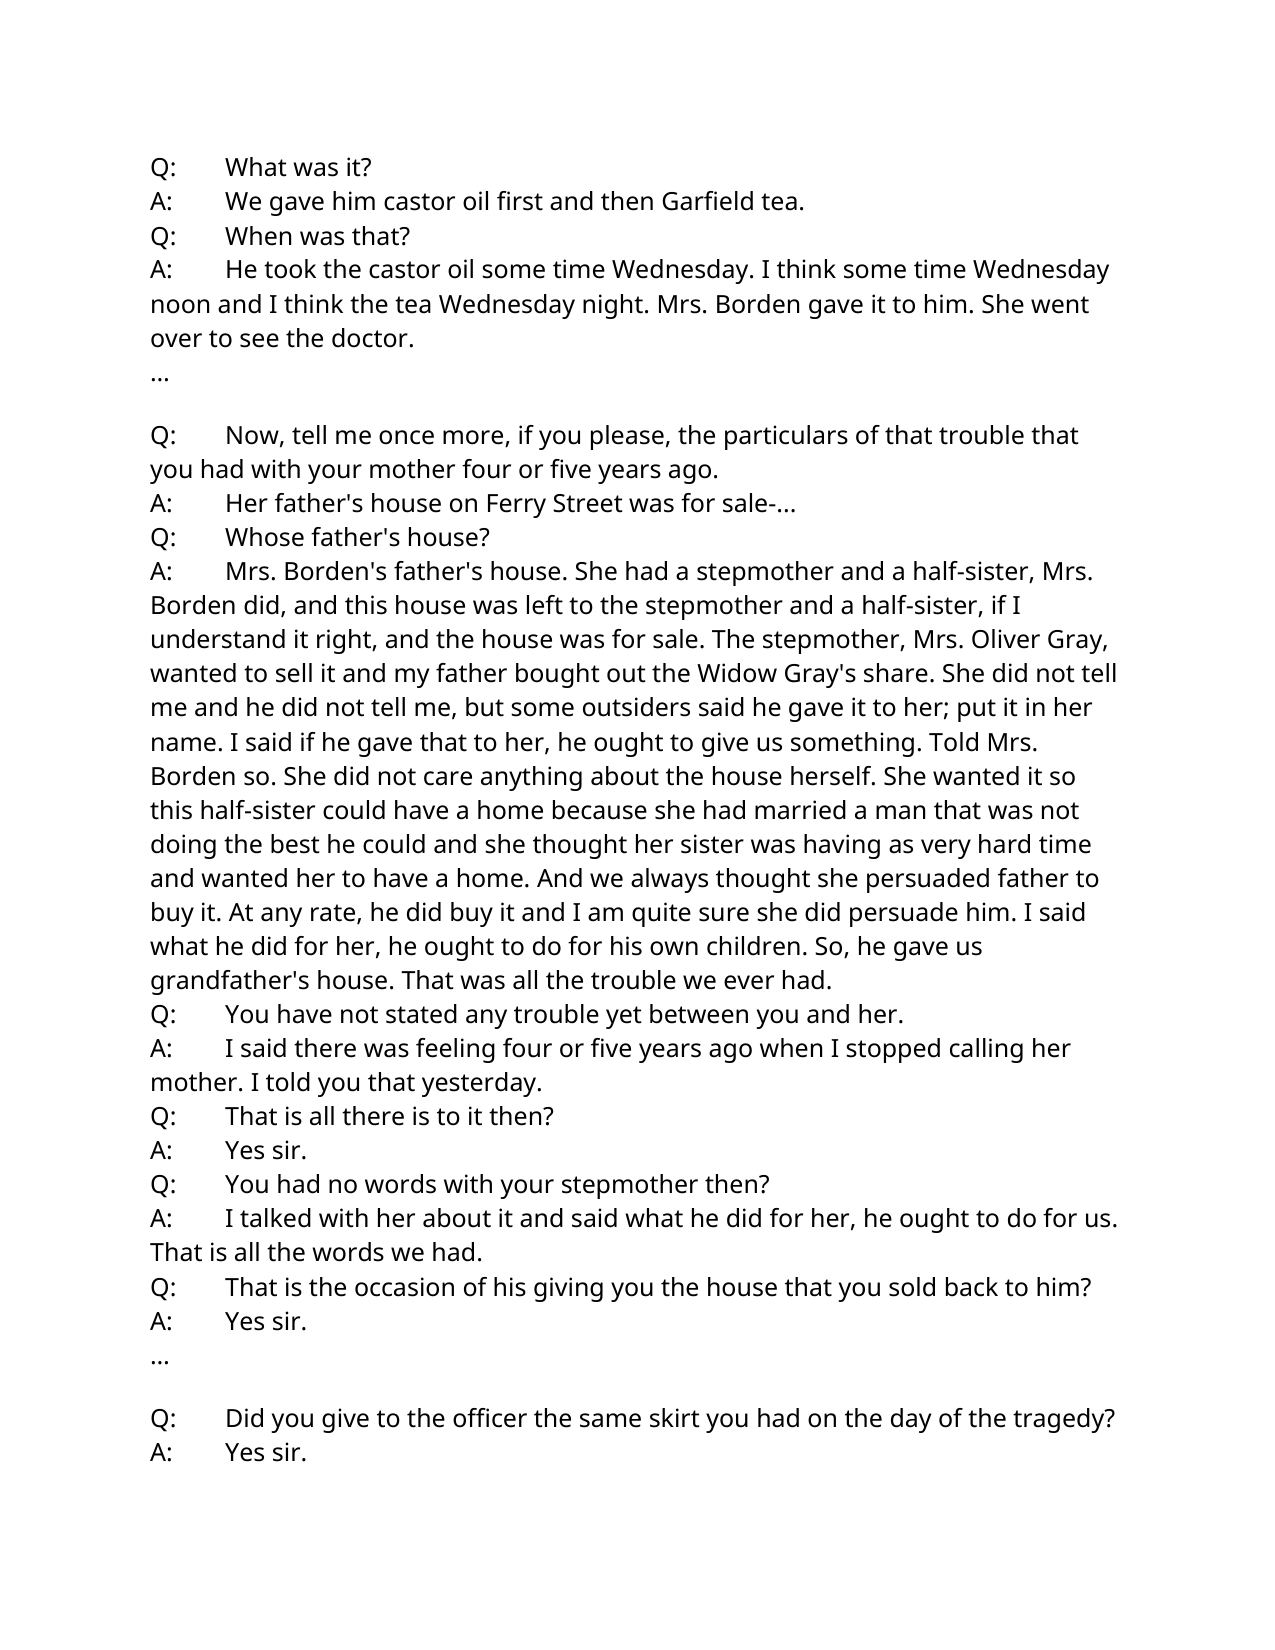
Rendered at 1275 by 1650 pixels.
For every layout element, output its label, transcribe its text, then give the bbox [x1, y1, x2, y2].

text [150, 1401, 1125, 1469]
text Q: Now, tell me once more, if you please, the particulars of that trouble that you had with your mother four or five years ago. A: Her father's house on Ferry Street was for sale-... Q: Whose father's house? A: Mrs. Borden's father's house. She had a stepmother and a half-sister, Mrs. Borden did, and this house was left to the stepmother and a half-sister, if I understand it right, and the house was for sale. The stepmother, Mrs. Oliver Gray, wanted to sell it and my father bought out the Widow Gray's share. She did not tell me and he did not tell me, but some outsiders said he gave it to her; put it in her name. I said if he gave that to her, he ought to give us something. Told Mrs. Borden so. She did not care anything about the house herself. She wanted it so this half-sister could have a home because she had married a man that was not doing the best he could and she thought her sister was having as very hard time and wanted her to have a home. And we always thought she persuaded father to buy it. At any rate, he did buy it and I am quite sure she did persuade him. I said what he did for her, he ought to do for his own children. So, he gave us grandfather's house. That was all the trouble we ever had. Q: You have not stated any trouble yet between you and her. A: I said there was feeling four or five years ago when I stopped calling her mother. I told you that yesterday. Q: That is all there is to it then? A: Yes sir. Q: You had no words with your stepmother then? A: I talked with her about it and said what he did for her, he ought to do for us. That is all the words we had. Q: That is the occasion of his giving you the house that you sold back to him? A: Yes sir. … [150, 418, 1125, 1371]
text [150, 150, 1125, 388]
